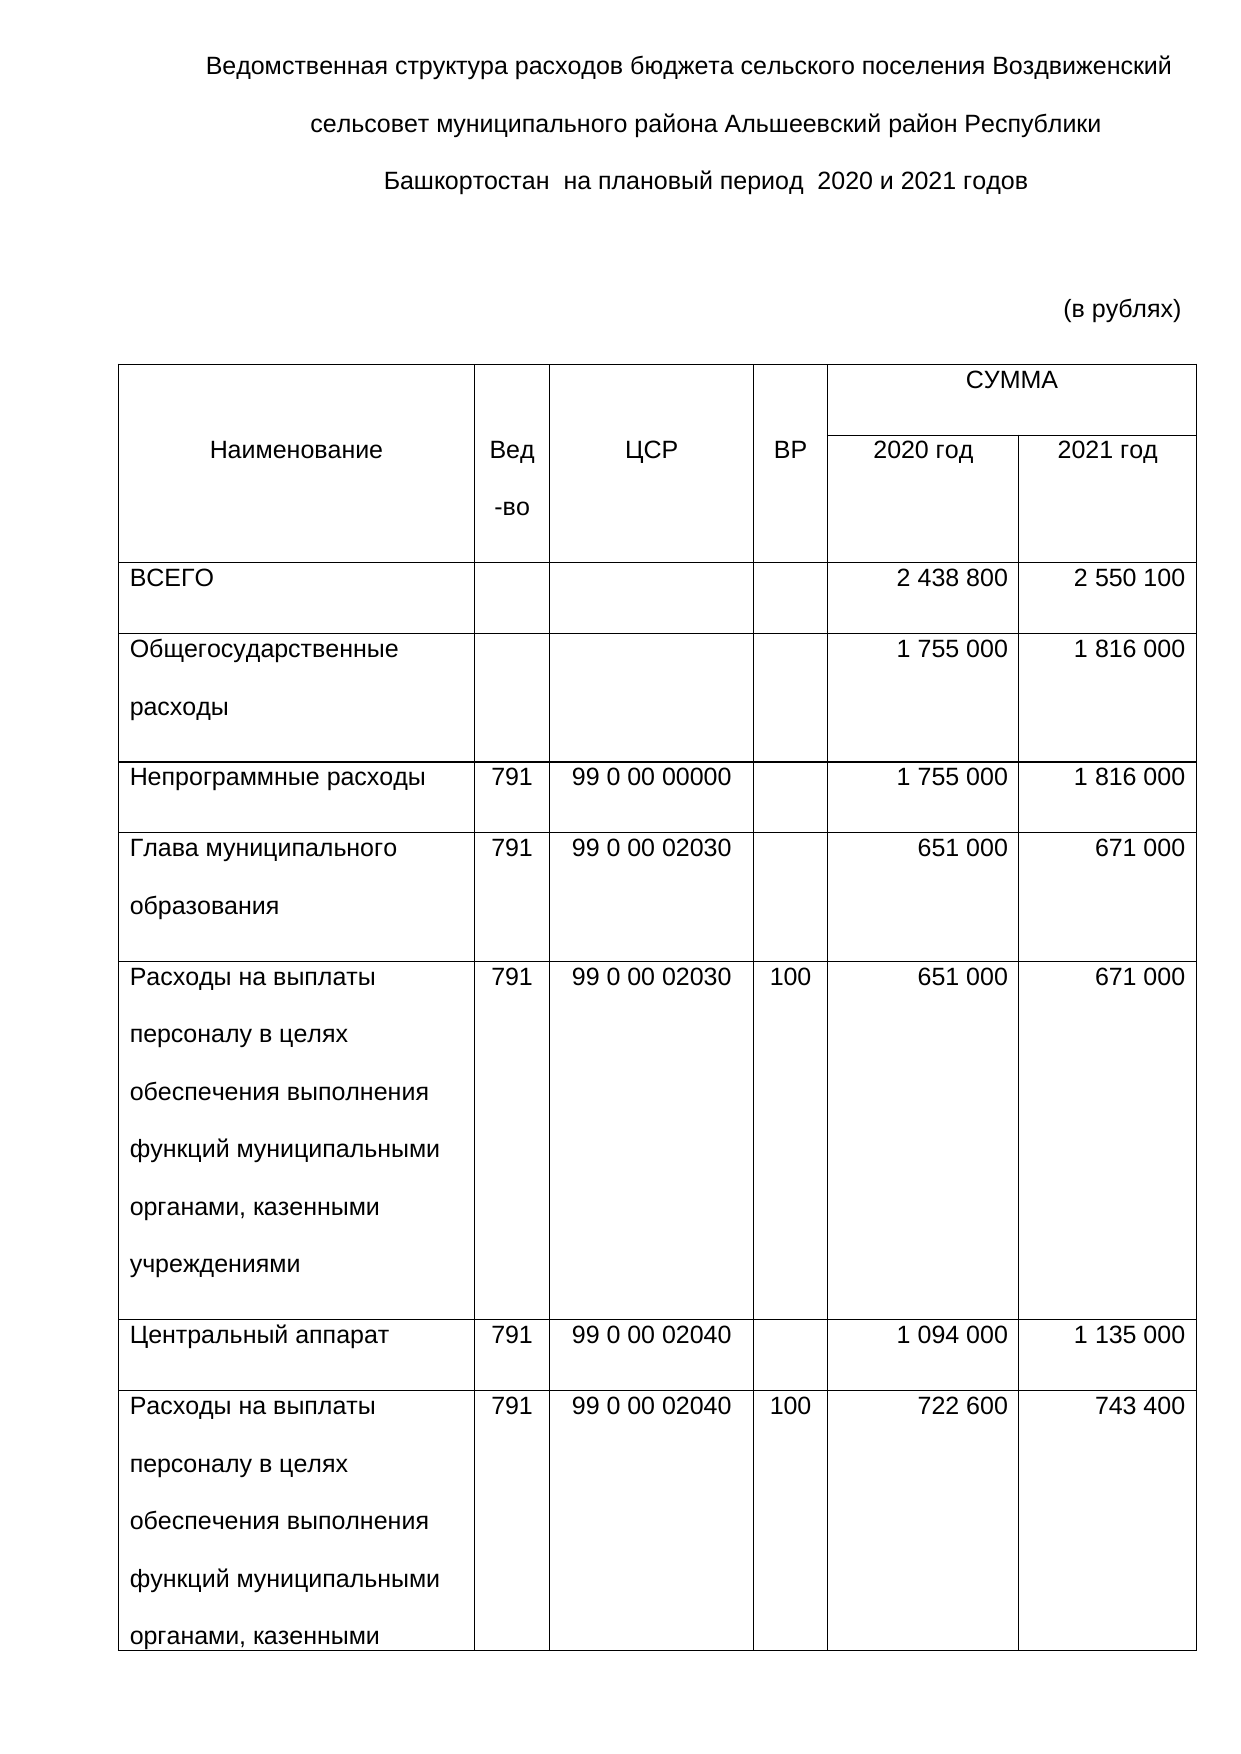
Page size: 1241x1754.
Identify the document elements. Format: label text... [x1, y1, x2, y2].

table_cell 1 755 000 [828, 763, 1018, 832]
table_cell 1 135 000 [1019, 1320, 1196, 1390]
table_cell 791 [475, 763, 549, 832]
table_cell Глава муниципального образования [119, 833, 474, 961]
table_cell 722 600 [828, 1391, 1018, 1650]
table_cell ВСЕГО [119, 563, 474, 633]
table_cell 1 816 000 [1019, 763, 1196, 832]
table_cell 2 550 100 [1019, 563, 1196, 633]
text (в рублях) [197, 236, 1181, 322]
table_header Вед-во [475, 365, 549, 562]
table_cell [119, 1391, 474, 1650]
table_cell 743 400 [1019, 1391, 1196, 1650]
table_cell 1 816 000 [1019, 634, 1196, 761]
table_cell Расходы на выплаты персоналу в целях обеспечения выполнения функций муниципальными органами, казенными учреждениями [119, 962, 474, 1319]
table_cell 671 000 [1019, 833, 1196, 961]
table_cell 99 0 00 02040 [550, 1391, 753, 1650]
table_cell 99 0 00 02040 [550, 1320, 753, 1390]
table_cell [550, 634, 753, 761]
table_header ВР [754, 365, 827, 562]
table_cell [475, 563, 549, 633]
table_cell [754, 1320, 827, 1390]
table_cell [475, 634, 549, 761]
table_cell 671 000 [1019, 962, 1196, 1319]
table_cell 99 0 00 02030 [550, 833, 753, 961]
table_cell Непрограммные расходы [119, 763, 474, 832]
table_cell 791 [475, 1391, 549, 1650]
table_cell [550, 563, 753, 633]
table_cell 99 0 00 00000 [550, 763, 753, 832]
table_cell 2020 год [828, 436, 1018, 562]
table_cell [754, 763, 827, 832]
table_cell [754, 833, 827, 961]
table_cell 99 0 00 02030 [550, 962, 753, 1319]
table_cell 791 [475, 962, 549, 1319]
table_cell 791 [475, 1320, 549, 1390]
table_cell 100 [754, 962, 827, 1319]
table_cell 2 438 800 [828, 563, 1018, 633]
table_cell Центральный аппарат [119, 1320, 474, 1390]
table_cell 651 000 [828, 962, 1018, 1319]
table_header ЦСР [550, 365, 753, 562]
table_cell [754, 634, 827, 761]
table_cell 1 755 000 [828, 634, 1018, 761]
table_cell Общегосударственные расходы [119, 634, 474, 761]
table_cell [754, 563, 827, 633]
table_header СУММА [828, 365, 1196, 434]
table_cell 651 000 [828, 833, 1018, 961]
table_cell 791 [475, 833, 549, 961]
text Ведомственная структура расходов бюджета сельского поселения Воздвиженский сельсовет муниципального района Альшеевский район Республики Башкортостан на плановый период 2020 и 2021 годов [197, 51, 1181, 195]
table_cell 100 [754, 1391, 827, 1650]
table_cell 1 094 000 [828, 1320, 1018, 1390]
table_cell 2021 год [1019, 436, 1196, 562]
table_header Наименование [119, 365, 474, 562]
